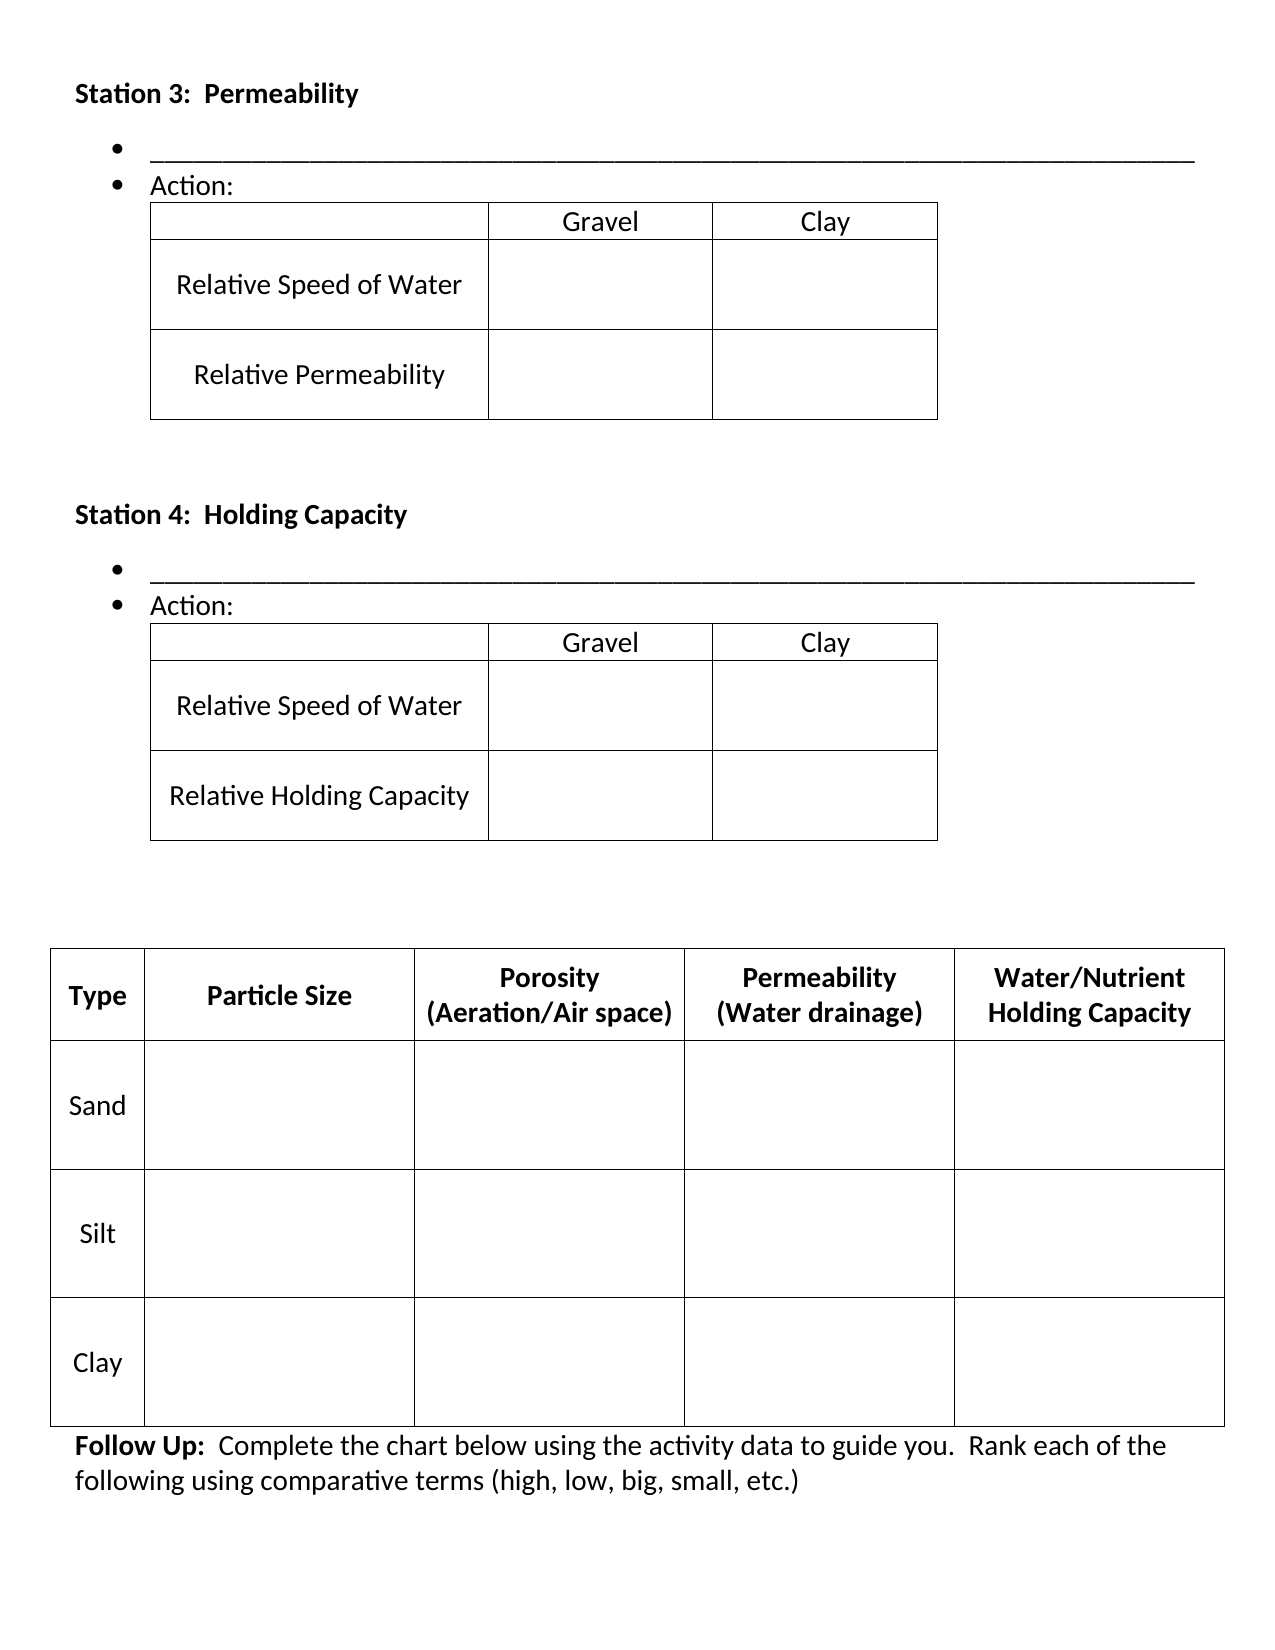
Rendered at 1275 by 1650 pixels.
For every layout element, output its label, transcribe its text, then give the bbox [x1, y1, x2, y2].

text Station 4: Holding Capacity [75, 496, 1200, 532]
table_cell [145, 1041, 414, 1169]
list ________________________________________________________________________ [112, 131, 1200, 167]
list Action: [112, 587, 1200, 623]
table_header Clay [713, 203, 937, 239]
table_cell [415, 1041, 684, 1169]
table_cell Clay [51, 1298, 144, 1426]
table_header Water/Nutrient Holding Capacity [955, 949, 1224, 1040]
table_cell [713, 330, 937, 419]
table_cell [145, 1170, 414, 1297]
table_cell [955, 1041, 1224, 1169]
table_header [151, 203, 488, 239]
table_cell Sand [51, 1041, 144, 1169]
table_cell [489, 240, 712, 329]
list Action: [112, 167, 1200, 202]
table_header Gravel [489, 624, 712, 660]
table_cell [713, 240, 937, 329]
table_cell Relative Speed of Water [151, 240, 488, 329]
table_cell [489, 330, 712, 419]
table_cell Silt [51, 1170, 144, 1297]
table_header Particle Size [145, 949, 414, 1040]
table_header Clay [713, 624, 937, 660]
table_cell [489, 661, 712, 750]
table_header Type [51, 949, 144, 1040]
table_cell Relative Permeability [151, 330, 488, 419]
table_cell [685, 1298, 954, 1426]
table_header Gravel [489, 203, 712, 239]
table_cell [685, 1041, 954, 1169]
table_header Porosity (Aeration/Air space) [415, 949, 684, 1040]
table_header Permeability (Water drainage) [685, 949, 954, 1040]
text Station 3: Permeability [75, 75, 1200, 111]
text Follow Up: Complete the chart below using the activity data to guide you. Rank each of the following using comparative terms (high, low, big, small, etc.) [75, 1427, 1200, 1498]
table_cell [955, 1298, 1224, 1426]
table_cell [685, 1170, 954, 1297]
table_cell Relative Speed of Water [151, 661, 488, 750]
table_cell [713, 661, 937, 750]
table_cell [145, 1298, 414, 1426]
table_cell [415, 1298, 684, 1426]
table_cell [489, 751, 712, 839]
table_header [151, 624, 488, 660]
list ________________________________________________________________________ [112, 552, 1200, 587]
table_cell [713, 751, 937, 839]
table_cell Relative Holding Capacity [151, 751, 488, 839]
table_cell [415, 1170, 684, 1297]
table_cell [955, 1170, 1224, 1297]
